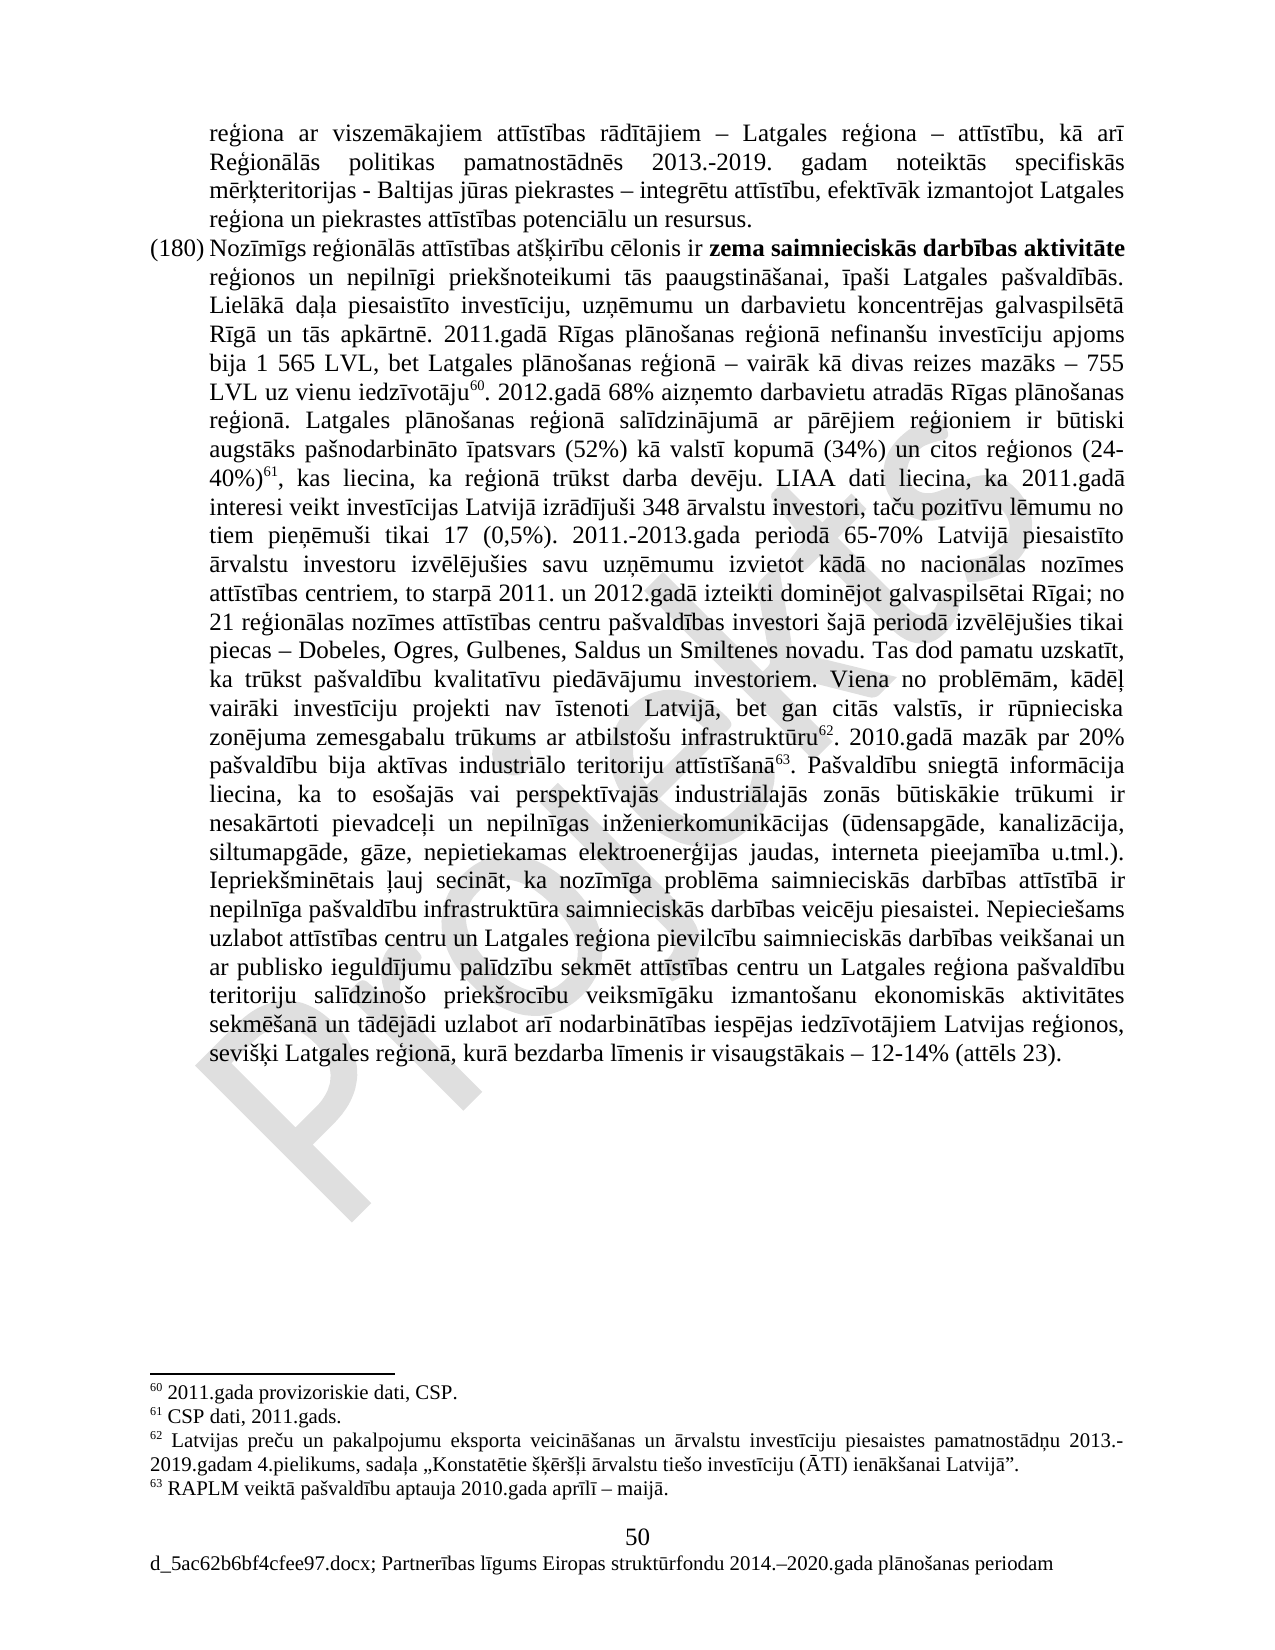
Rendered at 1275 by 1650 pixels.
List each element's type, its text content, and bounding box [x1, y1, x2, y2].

list Nozīmīgs reģionālās attīstības atšķirību cēlonis ir zema saimnieciskās darbības aktivitāte reģionos un nepilnīgi priekšnoteikumi tās paaugstināšanai, īpaši Latgales pašvaldībās. Lielākā daļa piesaistīto investīciju, uzņēmumu un darbavietu koncentrējas galvaspilsētā Rīgā un tās apkārtnē. 2011.gadā Rīgas plānošanas reģionā nefinanšu investīciju apjoms bija 1 565 LVL, bet Latgales plānošanas reģionā – vairāk kā divas reizes mazāks – 755 LVL uz vienu iedzīvotāju. 2012.gadā 68% aizņemto darbavietu atradās Rīgas plānošanas reģionā. Latgales plānošanas reģionā salīdzinājumā ar pārējiem reģioniem ir būtiski augstāks pašnodarbināto īpatsvars (52%) kā valstī kopumā (34%) un citos reģionos (24-40%), kas liecina, ka reģionā trūkst darba devēju. LIAA dati liecina, ka 2011.gadā interesi veikt investīcijas Latvijā izrādījuši 348 ārvalstu investori, taču pozitīvu lēmumu no tiem pieņēmuši tikai 17 (0,5%). 2011.-2013.gada periodā 65-70% Latvijā piesaistīto ārvalstu investoru izvēlējušies savu uzņēmumu izvietot kādā no nacionālas nozīmes attīstības centriem, to starpā 2011. un 2012.gadā izteikti dominējot galvaspilsētai Rīgai; no 21 reģionālas nozīmes attīstības centru pašvaldības investori šajā periodā izvēlējušies tikai piecas – Dobeles, Ogres, Gulbenes, Saldus un Smiltenes novadu. Tas dod pamatu uzskatīt, ka trūkst pašvaldību kvalitatīvu piedāvājumu investoriem. Viena no problēmām, kādēļ vairāki investīciju projekti nav īstenoti Latvijā, bet gan citās valstīs, ir rūpnieciska zonējuma zemesgabalu trūkums ar atbilstošu infrastruktūru. 2010.gadā mazāk par 20% pašvaldību bija aktīvas industriālo teritoriju attīstīšanā. Pašvaldību sniegtā informācija liecina, ka to esošajās vai perspektīvajās industriālajās zonās būtiskākie trūkumi ir nesakārtoti pievadceļi un nepilnīgas inženierkomunikācijas (ūdensapgāde, kanalizācija, siltumapgāde, gāze, nepietiekamas elektroenerģijas jaudas, interneta pieejamība u.tml.). Iepriekšminētais ļauj secināt, ka nozīmīga problēma saimnieciskās darbības attīstībā ir nepilnīga pašvaldību infrastruktūra saimnieciskās darbības veicēju piesaistei. Nepieciešams uzlabot attīstības centru un Latgales reģiona pievilcību saimnieciskās darbības veikšanai un ar publisko ieguldījumu palīdzību sekmēt attīstības centru un Latgales reģiona pašvaldību teritoriju salīdzinošo priekšrocību veiksmīgāku izmantošanu ekonomiskās aktivitātes sekmēšanā un tādējādi uzlabot arī nodarbinātības iespējas iedzīvotājiem Latvijas reģionos, sevišķi Latgales reģionā, kurā bezdarba līmenis ir visaugstākais – 12-14% (attēls 23). [150, 233, 1125, 1067]
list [150, 118, 1125, 233]
